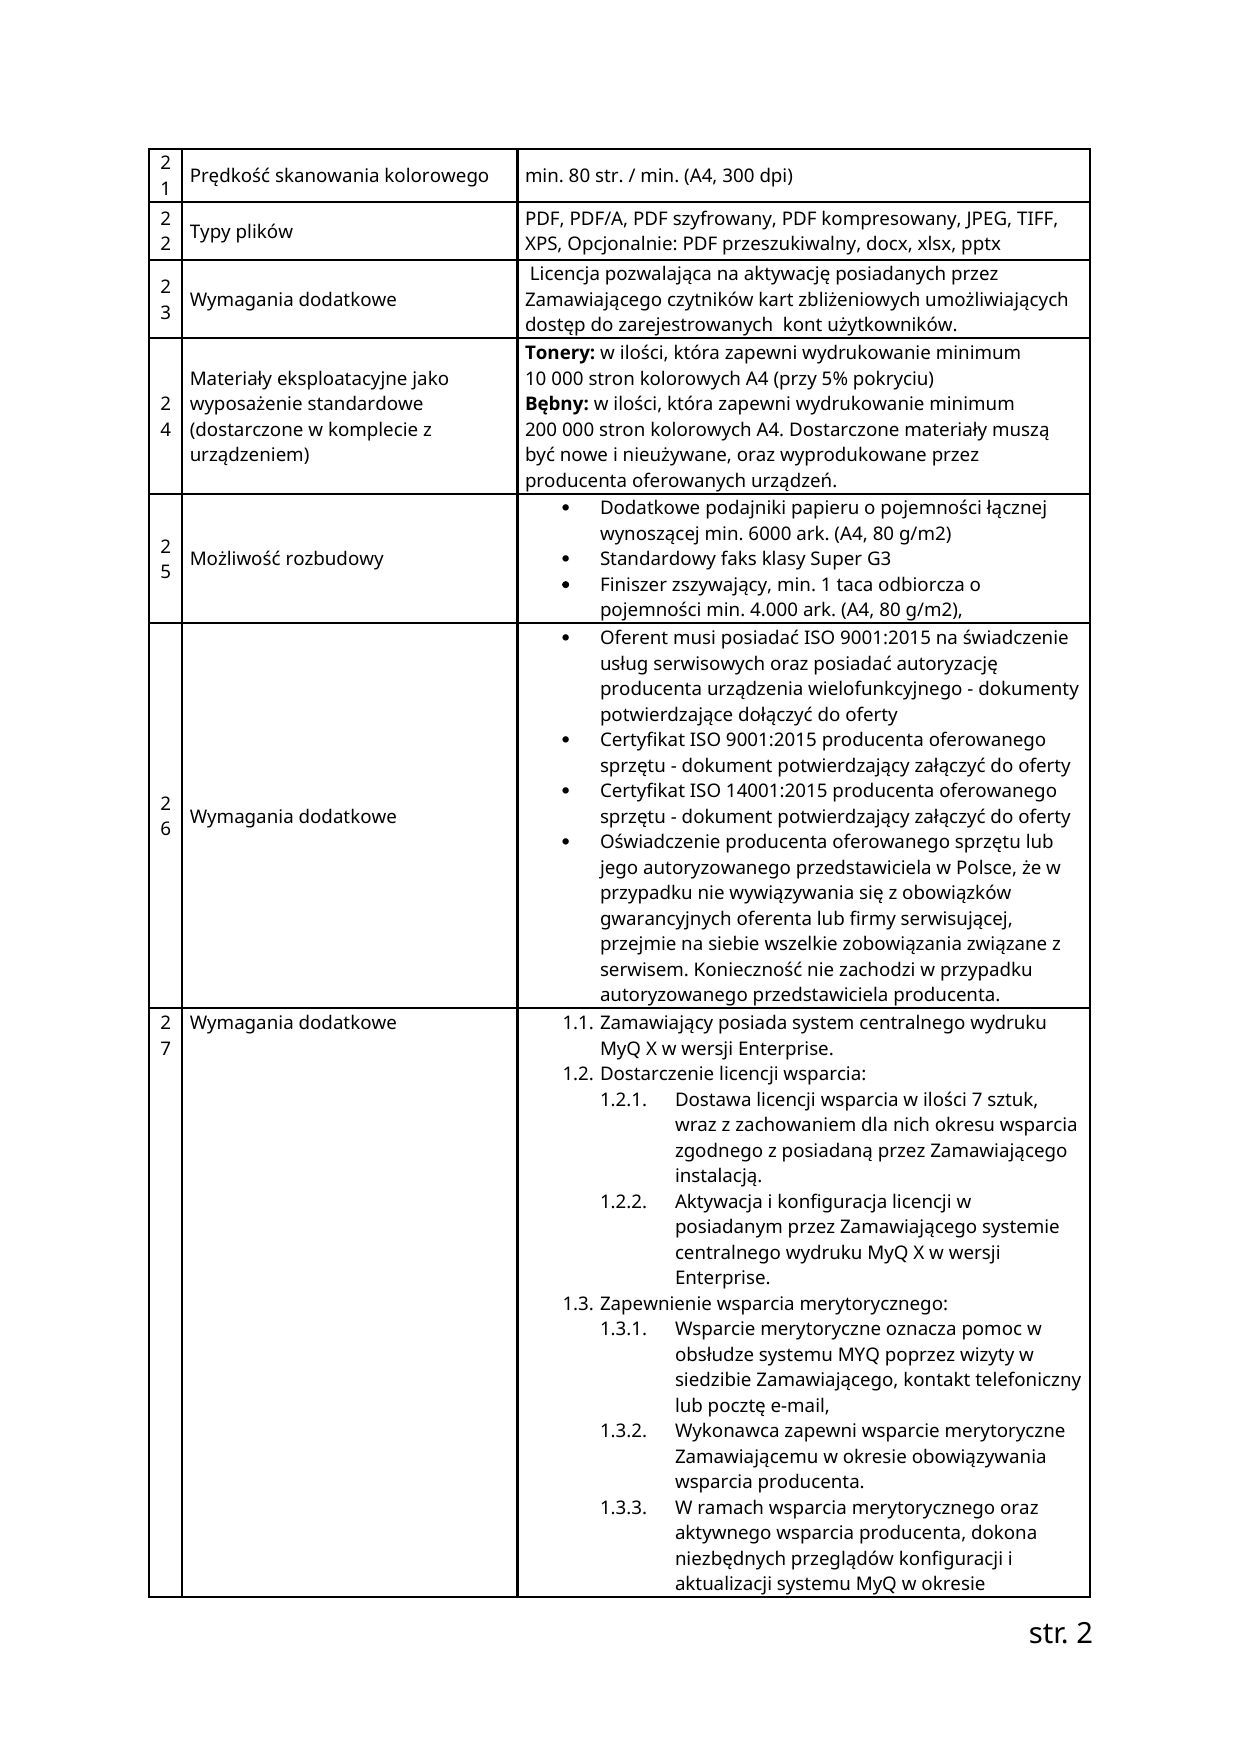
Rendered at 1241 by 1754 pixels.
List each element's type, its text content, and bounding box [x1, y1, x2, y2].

table_cell 27 [150, 1009, 181, 1596]
table_cell Licencja pozwalająca na aktywację posiadanych przez Zamawiającego czytników kart zbliżeniowych umożliwiających dostęp do zarejestrowanych kont użytkowników. [519, 261, 1089, 337]
table_cell 21 [150, 150, 181, 201]
table_cell 23 [150, 261, 181, 337]
table_cell 25 [150, 495, 181, 622]
table_cell 26 [150, 624, 181, 1007]
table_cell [519, 1009, 1089, 1596]
table_cell min. 80 str. / min. (A4, 300 dpi) [519, 150, 1089, 201]
table_cell PDF, PDF/A, PDF szyfrowany, PDF kompresowany, JPEG, TIFF, XPS, Opcjonalnie: PDF przeszukiwalny, docx, xlsx, pptx [519, 203, 1089, 259]
table_cell Dodatkowe podajniki papieru o pojemności łącznej wynoszącej min. 6000 ark. (A4, 80 g/m2) Standardowy faks klasy Super G3 Finiszer zszywający, min. 1 taca odbiorcza o pojemności min. 4.000 ark. (A4, 80 g/m2), [519, 495, 1089, 622]
table_cell 24 [150, 339, 181, 492]
table_cell 22 [150, 203, 181, 259]
table_cell Wymagania dodatkowe [183, 1009, 516, 1596]
table_cell Prędkość skanowania kolorowego [183, 150, 516, 201]
table_cell Materiały eksploatacyjne jako wyposażenie standardowe (dostarczone w komplecie z urządzeniem) [183, 339, 516, 492]
table_cell Wymagania dodatkowe [183, 261, 516, 337]
table_cell Oferent musi posiadać ISO 9001:2015 na świadczenie usług serwisowych oraz posiadać autoryzację producenta urządzenia wielofunkcyjnego - dokumenty potwierdzające dołączyć do oferty Certyfikat ISO 9001:2015 producenta oferowanego sprzętu - dokument potwierdzający załączyć do oferty Certyfikat ISO 14001:2015 producenta oferowanego sprzętu - dokument potwierdzający załączyć do oferty Oświadczenie producenta oferowanego sprzętu lub jego autoryzowanego przedstawiciela w Polsce, że w przypadku nie wywiązywania się z obowiązków gwarancyjnych oferenta lub firmy serwisującej, przejmie na siebie wszelkie zobowiązania związane z serwisem. Konieczność nie zachodzi w przypadku autoryzowanego przedstawiciela producenta. [519, 624, 1089, 1007]
table_cell Wymagania dodatkowe [183, 624, 516, 1007]
table_cell Typy plików [183, 203, 516, 259]
table_cell Tonery: w ilości, która zapewni wydrukowanie minimum 10 000 stron kolorowych A4 (przy 5% pokryciu) Bębny: w ilości, która zapewni wydrukowanie minimum 200 000 stron kolorowych A4. Dostarczone materiały muszą być nowe i nieużywane, oraz wyprodukowane przez producenta oferowanych urządzeń. [519, 339, 1089, 492]
table_cell Możliwość rozbudowy [183, 495, 516, 622]
